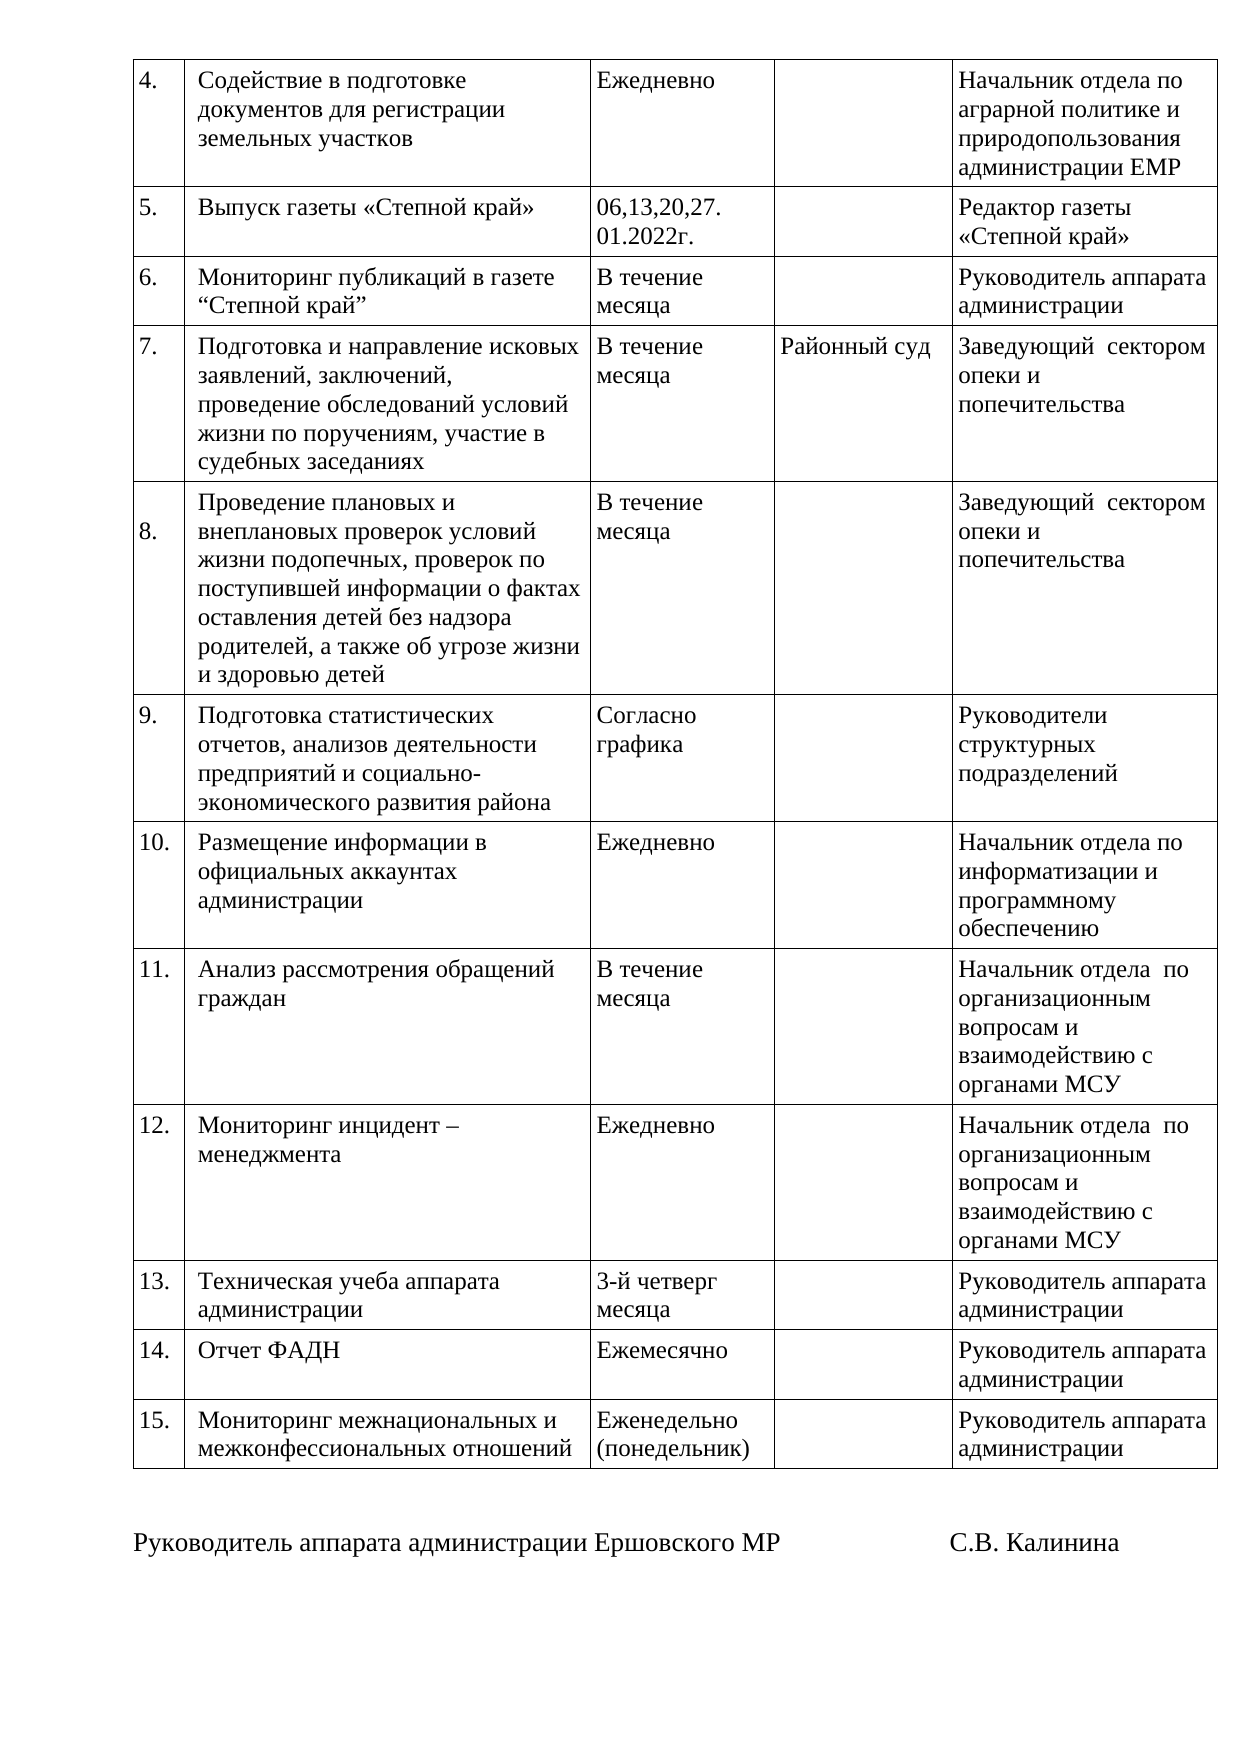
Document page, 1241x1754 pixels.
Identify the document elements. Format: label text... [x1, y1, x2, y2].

table_cell 4. [134, 60, 184, 186]
table_cell Начальник отдела по аграрной политике и природопользования администрации ЕМР [953, 60, 1217, 186]
table_cell [775, 482, 952, 694]
table_cell В течение месяца [591, 326, 774, 481]
table_cell 06,13,20,27. 01.2022г. [591, 187, 774, 256]
table_cell Ежедневно [591, 1105, 774, 1259]
table_cell Ежедневно [591, 822, 774, 948]
table_cell Руководитель аппарата администрации [953, 257, 1217, 325]
table_cell 3-й четверг месяца [591, 1261, 774, 1329]
table_cell Мониторинг инцидент – менеджмента [185, 1105, 590, 1259]
table_cell Мониторинг публикаций в газете “Степной край” [185, 257, 590, 325]
table_cell [775, 822, 952, 948]
table_cell Районный суд [775, 326, 952, 481]
table_cell [775, 695, 952, 821]
table_cell 9. [134, 695, 184, 821]
table_cell 14. [134, 1330, 184, 1398]
table_cell В течение месяца [591, 482, 774, 694]
table_cell Заведующий сектором опеки и попечительства [953, 482, 1217, 694]
table_cell Техническая учеба аппарата администрации [185, 1261, 590, 1329]
table_cell [775, 1105, 952, 1259]
table_cell Заведующий сектором опеки и попечительства [953, 326, 1217, 481]
table_cell Подготовка и направление исковых заявлений, заключений, проведение обследований условий жизни по поручениям, участие в судебных заседаниях [185, 326, 590, 481]
table_cell Содействие в подготовке документов для регистрации земельных участков [185, 60, 590, 186]
table_cell [775, 60, 952, 186]
table_cell 13. [134, 1261, 184, 1329]
table_cell Руководитель аппарата администрации [953, 1330, 1217, 1398]
table_cell Проведение плановых и внеплановых проверок условий жизни подопечных, проверок по поступившей информации о фактах оставления детей без надзора родителей, а также об угрозе жизни и здоровью детей [185, 482, 590, 694]
table_cell 12. [134, 1105, 184, 1259]
table_cell [775, 1330, 952, 1398]
table_cell Руководитель аппарата администрации [953, 1400, 1217, 1468]
table_cell Ежемесячно [591, 1330, 774, 1398]
table_cell Отчет ФАДН [185, 1330, 590, 1398]
table_cell Мониторинг межнациональных и межконфессиональных отношений [185, 1400, 590, 1468]
table_cell Подготовка статистических отчетов, анализов деятельности предприятий и социально-экономического развития района [185, 695, 590, 821]
table_cell [775, 949, 952, 1104]
table_cell Начальник отдела по организационным вопросам и взаимодействию с органами МСУ [953, 1105, 1217, 1259]
table_cell 10. [134, 822, 184, 948]
text Руководитель аппарата администрации Ершовского МР С.В. Калинина [133, 1526, 1122, 1557]
table_cell Анализ рассмотрения обращений граждан [185, 949, 590, 1104]
table_cell Размещение информации в официальных аккаунтах администрации [185, 822, 590, 948]
table_cell Редактор газеты «Степной край» [953, 187, 1217, 256]
table_cell [775, 187, 952, 256]
table_cell Руководители структурных подразделений [953, 695, 1217, 821]
table_cell 7. [134, 326, 184, 481]
table_cell Выпуск газеты «Степной край» [185, 187, 590, 256]
table_cell Еженедельно (понедельник) [591, 1400, 774, 1468]
table_cell Ежедневно [591, 60, 774, 186]
table_cell [775, 257, 952, 325]
table_cell 15. [134, 1400, 184, 1468]
table_cell 8. [134, 482, 184, 694]
table_cell Руководитель аппарата администрации [953, 1261, 1217, 1329]
table_cell В течение месяца [591, 949, 774, 1104]
table_cell Согласно графика [591, 695, 774, 821]
table_cell В течение месяца [591, 257, 774, 325]
table_cell [775, 1400, 952, 1468]
table_cell Начальник отдела по организационным вопросам и взаимодействию с органами МСУ [953, 949, 1217, 1104]
table_cell 6. [134, 257, 184, 325]
table_cell Начальник отдела по информатизации и программному обеспечению [953, 822, 1217, 948]
table_cell 11. [134, 949, 184, 1104]
table_cell 5. [134, 187, 184, 256]
table_cell [775, 1261, 952, 1329]
